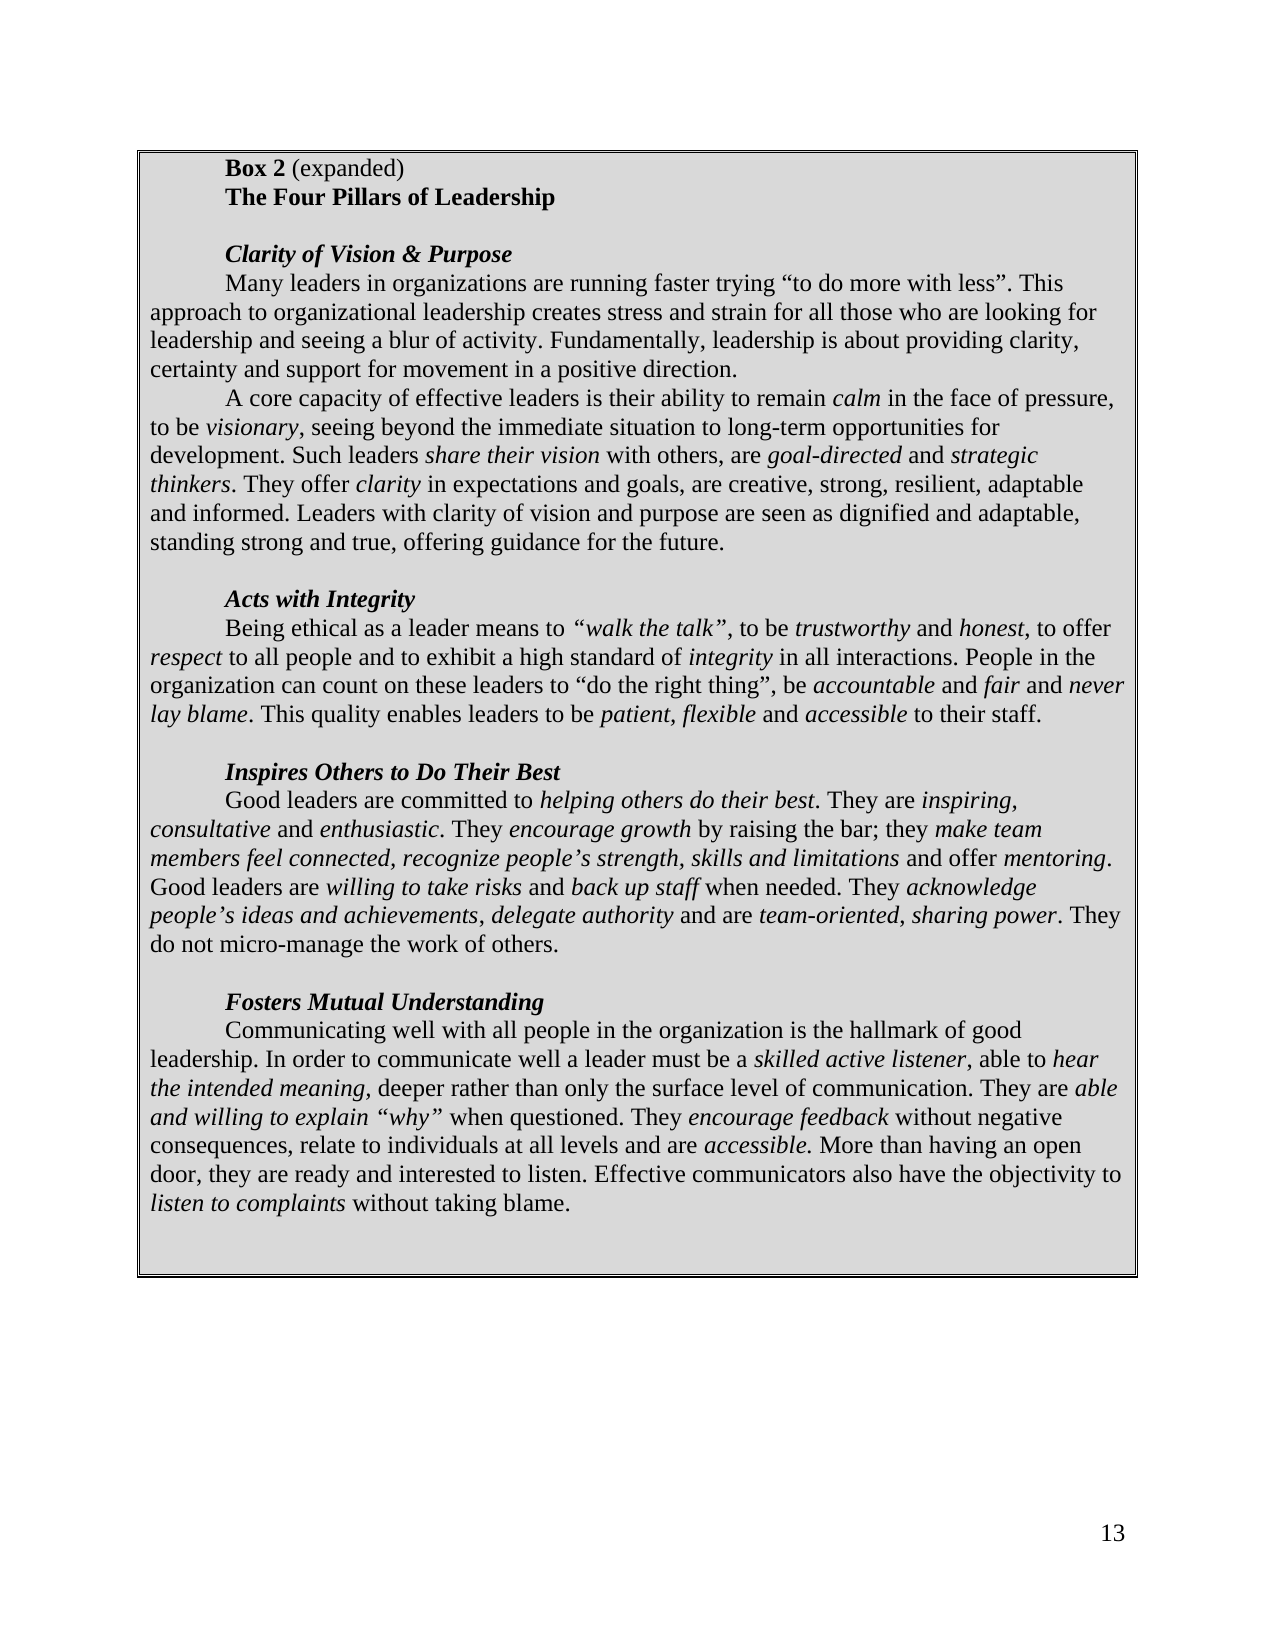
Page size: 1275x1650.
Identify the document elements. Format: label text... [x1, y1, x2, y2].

table_header Box 2 (expanded) The Four Pillars of Leadership Clarity of Vision & Purpose Many leaders in organizations are running faster trying “to do more with less”. This approach to organizational leadership creates stress and strain for all those who are looking for leadership and seeing a blur of activity. Fundamentally, leadership is about providing clarity, certainty and support for movement in a positive direction. A core capacity of effective leaders is their ability to remain calm in the face of pressure, to be visionary, seeing beyond the immediate situation to long-term opportunities for development. Such leaders share their vision with others, are goal-directed and strategic thinkers. They offer clarity in expectations and goals, are creative, strong, resilient, adaptable and informed. Leaders with clarity of vision and purpose are seen as dignified and adaptable, standing strong and true, offering guidance for the future. Acts with Integrity Being ethical as a leader means to “walk the talk”, to be trustworthy and honest, to offer respect to all people and to exhibit a high standard of integrity in all interactions. People in the organization can count on these leaders to “do the right thing”, be accountable and fair and never lay blame. This quality enables leaders to be patient, flexible and accessible to their staff. Inspires Others to Do Their Best Good leaders are committed to helping others do their best. They are inspiring, consultative and enthusiastic. They encourage growth by raising the bar; they make team members feel connected, recognize people’s strength, skills and limitations and offer mentoring. Good leaders are willing to take risks and back up staff when needed. They acknowledge people’s ideas and achievements, delegate authority and are team-oriented, sharing power. They do not micro-manage the work of others. Fosters Mutual Understanding Communicating well with all people in the organization is the hallmark of good leadership. In order to communicate well a leader must be a skilled active listener, able to hear the intended meaning, deeper rather than only the surface level of communication. They are able and willing to explain “why” when questioned. They encourage feedback without negative consequences, relate to individuals at all levels and are accessible. More than having an open door, they are ready and interested to listen. Effective communicators also have the objectivity to listen to complaints without taking blame. [140, 153, 1135, 1274]
